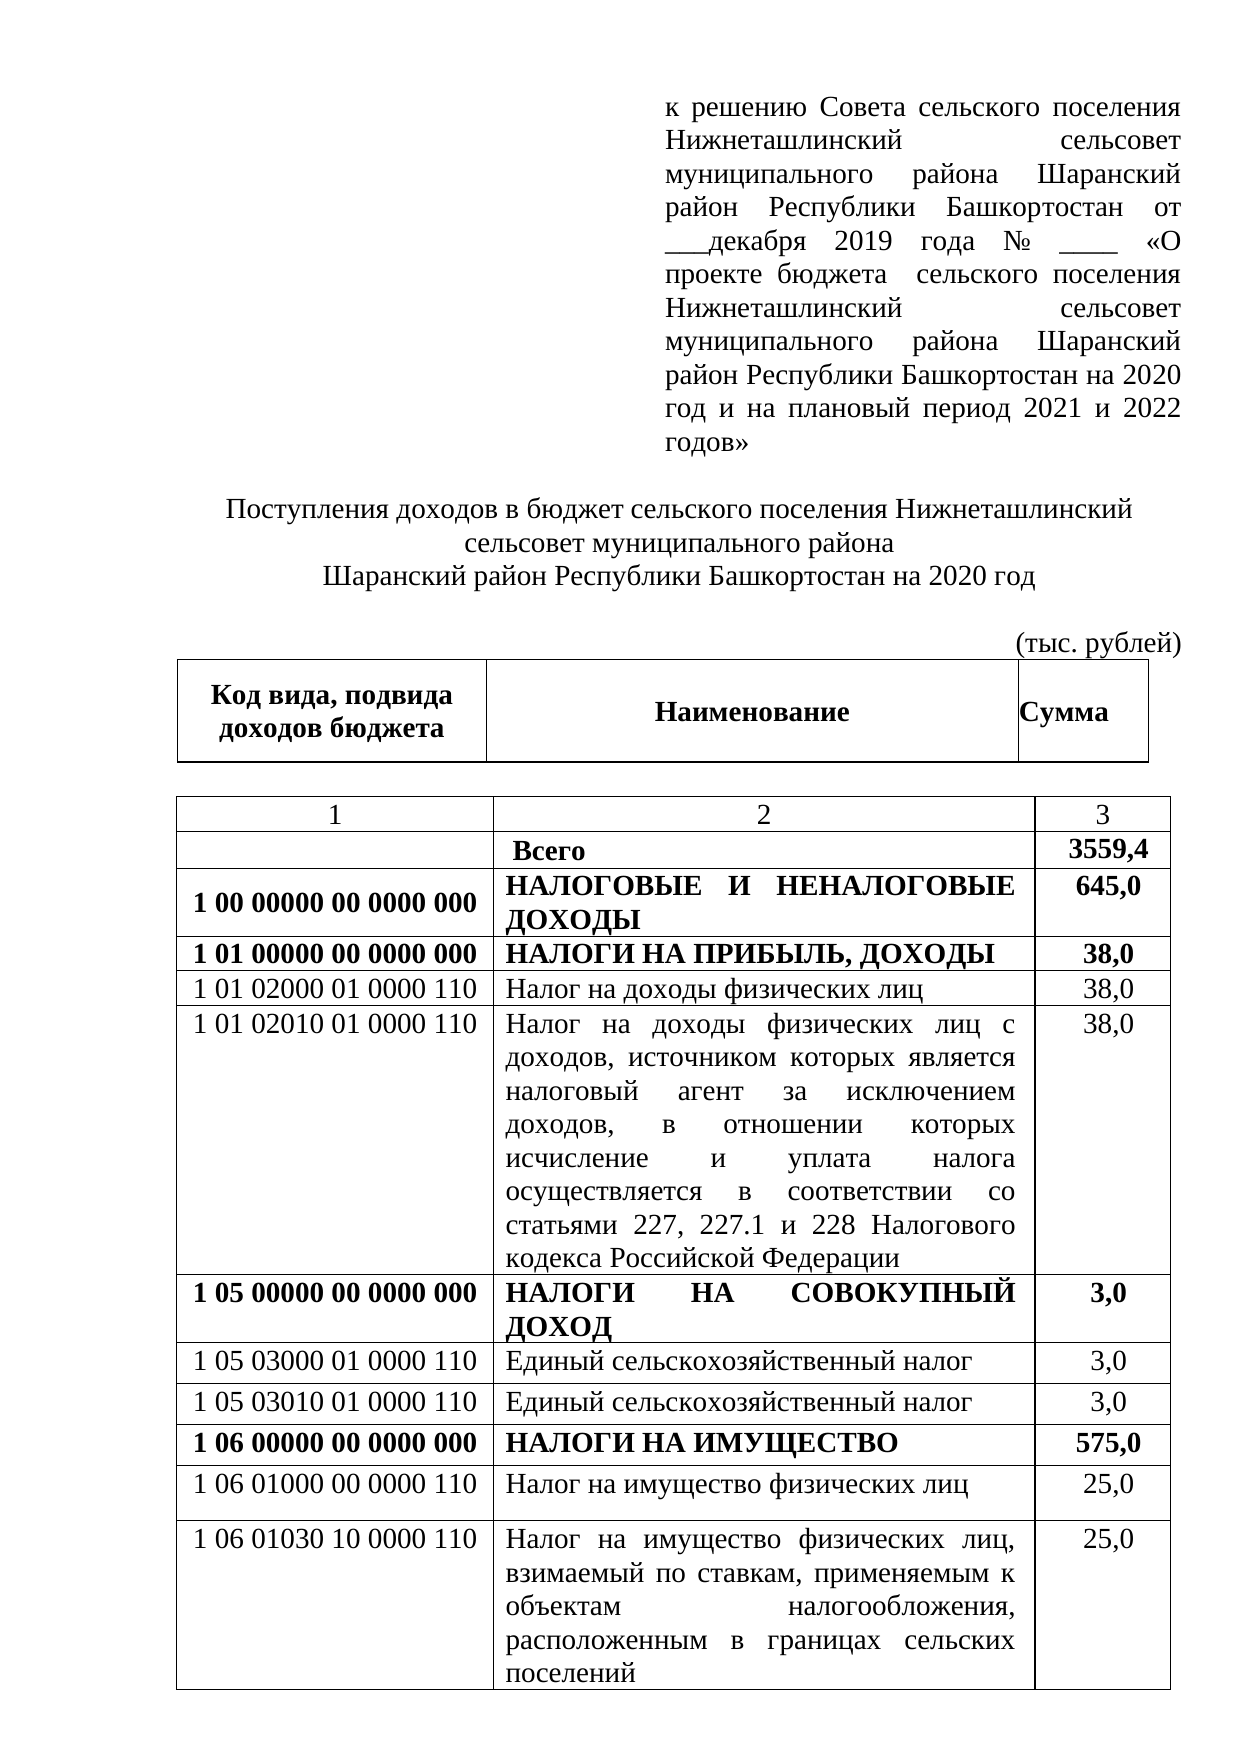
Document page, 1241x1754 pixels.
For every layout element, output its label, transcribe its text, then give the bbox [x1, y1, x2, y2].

table_cell 3,0 [1036, 1275, 1170, 1342]
table_cell Налог на доходы физических лиц [494, 971, 1034, 1005]
table_cell Всего [494, 832, 1034, 867]
table_cell 1 05 03000 01 0000 110 [177, 1343, 493, 1383]
table_cell 38,0 [1036, 1006, 1170, 1274]
table_cell 1 06 00000 00 0000 000 [177, 1425, 493, 1465]
table_cell 25,0 [1036, 1466, 1170, 1520]
table_header Сумма [1019, 660, 1148, 761]
table_cell 645,0 [1036, 869, 1170, 936]
table_header 1 [177, 797, 493, 831]
table_cell НАЛОГИ НА СОВОКУПНЫЙ ДОХОД [494, 1275, 1034, 1342]
table_cell [177, 832, 493, 867]
table_cell 38,0 [1036, 937, 1170, 970]
table_cell Налог на доходы физических лиц с доходов, источником которых является налоговый агент за исключением доходов, в отношении которых исчисление и уплата налога осуществляется в соответствии со статьями 227, 227.1 и 228 Налогового кодекса Российской Федерации [494, 1006, 1034, 1274]
table_header 2 [494, 797, 1034, 831]
table_cell 1 01 02010 01 0000 110 [177, 1006, 493, 1274]
table_cell 25,0 [1036, 1521, 1170, 1689]
table_cell Единый сельскохозяйственный налог [494, 1343, 1034, 1383]
table_cell 1 01 02000 01 0000 110 [177, 971, 493, 1005]
table_cell 1 06 01030 10 0000 110 [177, 1521, 493, 1689]
table_cell Налог на имущество физических лиц, взимаемый по ставкам, применяемым к объектам налогообложения, расположенным в границах сельских поселений [494, 1521, 1034, 1689]
table_cell 1 05 03010 01 0000 110 [177, 1384, 493, 1424]
table_cell НАЛОГИ НА ИМУЩЕСТВО [494, 1425, 1034, 1465]
table_cell 3559,4 [1036, 832, 1170, 867]
table_cell 1 06 01000 00 0000 110 [177, 1466, 493, 1520]
table_cell 1 01 00000 00 0000 000 [177, 937, 493, 970]
table_cell 38,0 [1036, 971, 1170, 1005]
table_cell 1 05 00000 00 0000 000 [177, 1275, 493, 1342]
text Поступления доходов в бюджет сельского поселения Нижнеташлинский сельсовет муниципального района [177, 491, 1181, 558]
text к решению Совета сельского поселения Нижнеташлинский сельсовет муниципального района Шаранский район Республики Башкортостан от ___декабря 2019 года № ____ «О проекте бюджета сельского поселения Нижнеташлинский сельсовет муниципального района Шаранский район Республики Башкортостан на 2020 год и на плановый период 2021 и 2022 годов» [665, 89, 1181, 458]
table_header Наименование [487, 660, 1018, 761]
text (тыс. рублей) [325, 625, 1182, 659]
table_header Код вида, подвида доходов бюджета [178, 660, 486, 761]
table_cell 1 00 00000 00 0000 000 [177, 869, 493, 936]
table_cell 575,0 [1036, 1425, 1170, 1465]
table_cell Единый сельскохозяйственный налог [494, 1384, 1034, 1424]
table_cell 3,0 [1036, 1343, 1170, 1383]
table_cell НАЛОГОВЫЕ И НЕНАЛОГОВЫЕ ДОХОДЫ [494, 869, 1034, 936]
table_cell 3,0 [1036, 1384, 1170, 1424]
text Шаранский район Республики Башкортостан на 2020 год [177, 558, 1181, 592]
table_cell НАЛОГИ НА ПРИБЫЛЬ, ДОХОДЫ [494, 937, 1034, 970]
table_header 3 [1036, 797, 1170, 831]
table_cell Налог на имущество физических лиц [494, 1466, 1034, 1520]
